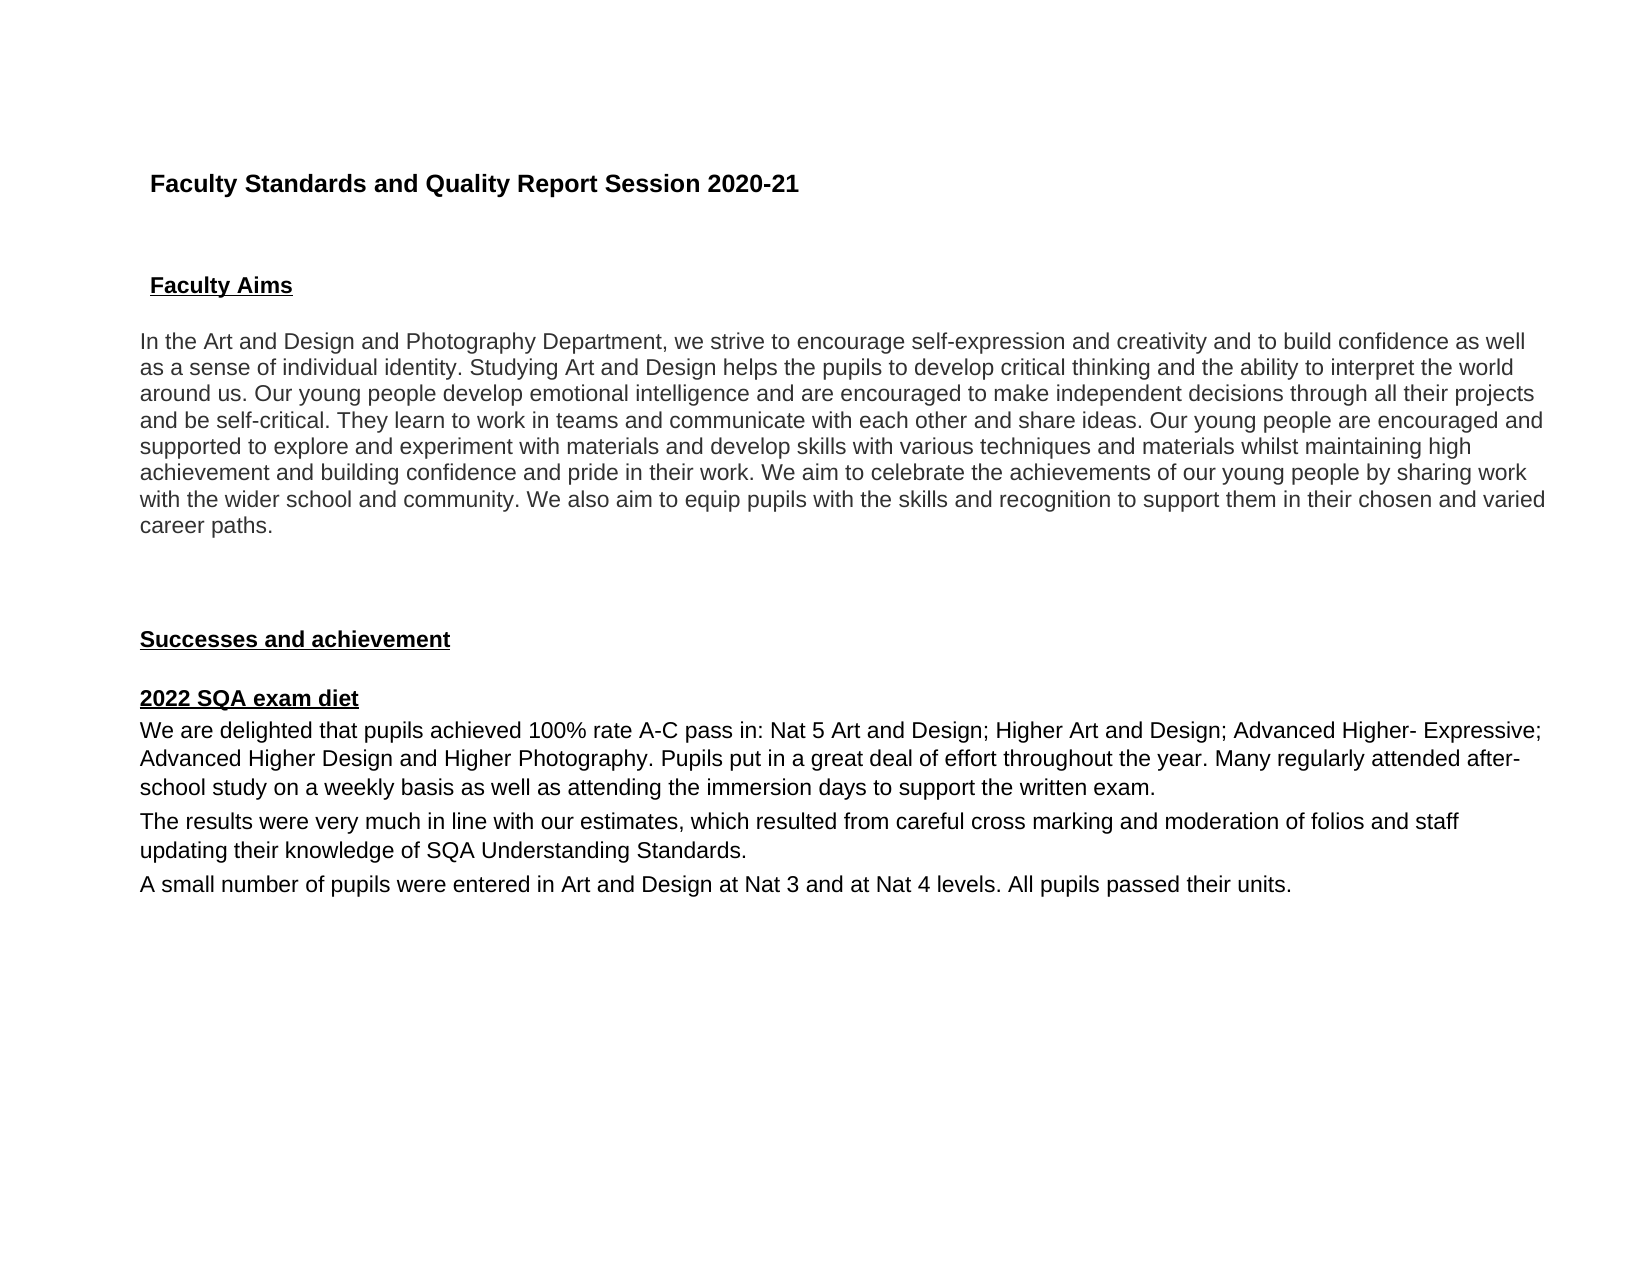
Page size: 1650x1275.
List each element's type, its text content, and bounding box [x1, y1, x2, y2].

text The results were very much in line with our estimates, which resulted from careful cross marking and moderation of folios and staff updating their knowledge of SQA Understanding Standards. [139, 808, 1552, 863]
subtitle Faculty Aims [150, 272, 1552, 298]
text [139, 871, 1552, 897]
text In the Art and Design and Photography Department, we strive to encourage self-expression and creativity and to build confidence as well as a sense of individual identity. Studying Art and Design helps the pupils to develop critical thinking and the ability to interpret the world around us. Our young people develop emotional intelligence and are encouraged to make independent decisions through all their projects and be self-critical. They learn to work in teams and communicate with each other and share ideas. Our young people are encouraged and supported to explore and experiment with materials and develop skills with various techniques and materials whilst maintaining high achievement and building confidence and pride in their work. We aim to celebrate the achievements of our young people by sharing work with the wider school and community. We also aim to equip pupils with the skills and recognition to support them in their chosen and varied career paths. [139, 328, 1552, 538]
title Faculty Standards and Quality Report Session 2020-21 [150, 169, 1552, 198]
text We are delighted that pupils achieved 100% rate A-C pass in: Nat 5 Art and Design; Higher Art and Design; Advanced Higher- Expressive; Advanced Higher Design and Higher Photography. Pupils put in a great deal of effort throughout the year. Many regularly attended after- school study on a weekly basis as well as attending the immersion days to support the written exam. [139, 717, 1552, 800]
text 2022 SQA exam diet [139, 684, 1552, 711]
subtitle Successes and achievement [139, 626, 1552, 652]
